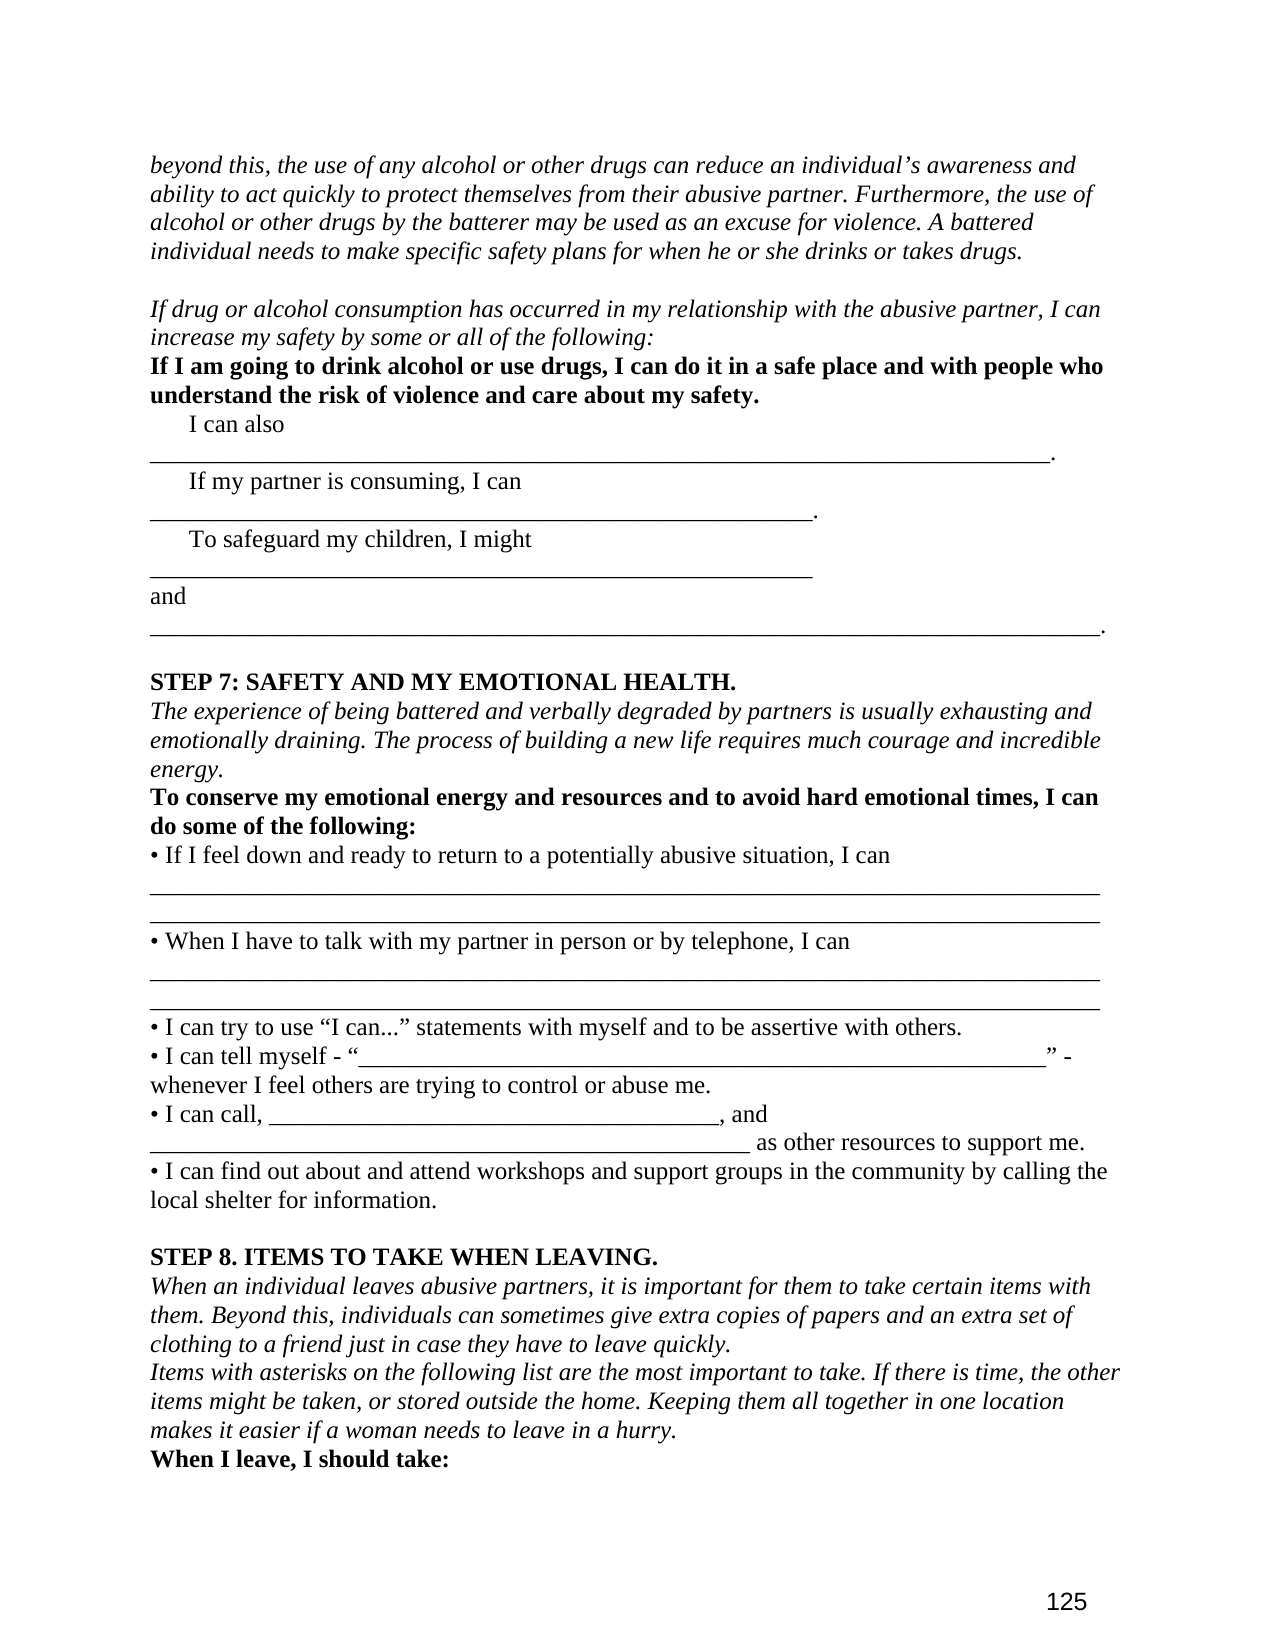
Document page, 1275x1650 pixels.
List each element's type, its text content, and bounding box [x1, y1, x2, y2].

text ____________________________________________________________________________ [150, 897, 1125, 926]
text understand the risk of violence and care about my safety. [150, 380, 1125, 409]
text ____________________________________________________________________________ [150, 955, 1125, 984]
text STEP 7: SAFETY AND MY EMOTIONAL HEALTH. [150, 667, 1125, 696]
text STEP 8. ITEMS TO TAKE WHEN LEAVING. [150, 1242, 1125, 1271]
text • I can call, ____________________________________, and ________________________________________________ as other resources to support me. [150, 1099, 1125, 1156]
text ____________________________________________________________________________ [150, 869, 1125, 897]
text • When I have to talk with my partner in person or by telephone, I can [150, 926, 1125, 955]
text I can also ________________________________________________________________________. [150, 409, 1125, 466]
text The experience of being battered and verbally degraded by partners is usually exhausting and [150, 696, 1125, 725]
text ____________________________________________________________________________ [150, 984, 1125, 1012]
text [150, 150, 1125, 265]
text If my partner is consuming, I can _____________________________________________________. [150, 466, 1125, 524]
text To safeguard my children, I might _____________________________________________________ [150, 524, 1125, 581]
text Items with asterisks on the following list are the most important to take. If there is time, the other items might be taken, or stored outside the home. Keeping them all together in one location makes it easier if a woman needs to leave in a hurry. [150, 1357, 1125, 1444]
text If drug or alcohol consumption has occurred in my relationship with the abusive partner, I can increase my safety by some or all of the following: [150, 294, 1125, 351]
text and ____________________________________________________________________________. [150, 581, 1125, 639]
text When an individual leaves abusive partners, it is important for them to take certain items with them. Beyond this, individuals can sometimes give extra copies of papers and an extra set of clothing to a friend just in case they have to leave quickly. [150, 1271, 1125, 1357]
text When I leave, I should take: [150, 1444, 1125, 1472]
text If I am going to drink alcohol or use drugs, I can do it in a safe place and with people who [150, 351, 1125, 380]
text emotionally draining. The process of building a new life requires much courage and incredible energy. [150, 725, 1125, 782]
text • I can tell myself - “_______________________________________________________” - whenever I feel others are trying to control or abuse me. [150, 1041, 1125, 1099]
text • I can find out about and attend workshops and support groups in the community by calling the local shelter for information. [150, 1156, 1125, 1214]
text To conserve my emotional energy and resources and to avoid hard emotional times, I can do some of the following: [150, 782, 1125, 840]
text • I can try to use “I can...” statements with myself and to be assertive with others. [150, 1012, 1125, 1041]
text • If I feel down and ready to return to a potentially abusive situation, I can [150, 840, 1125, 869]
